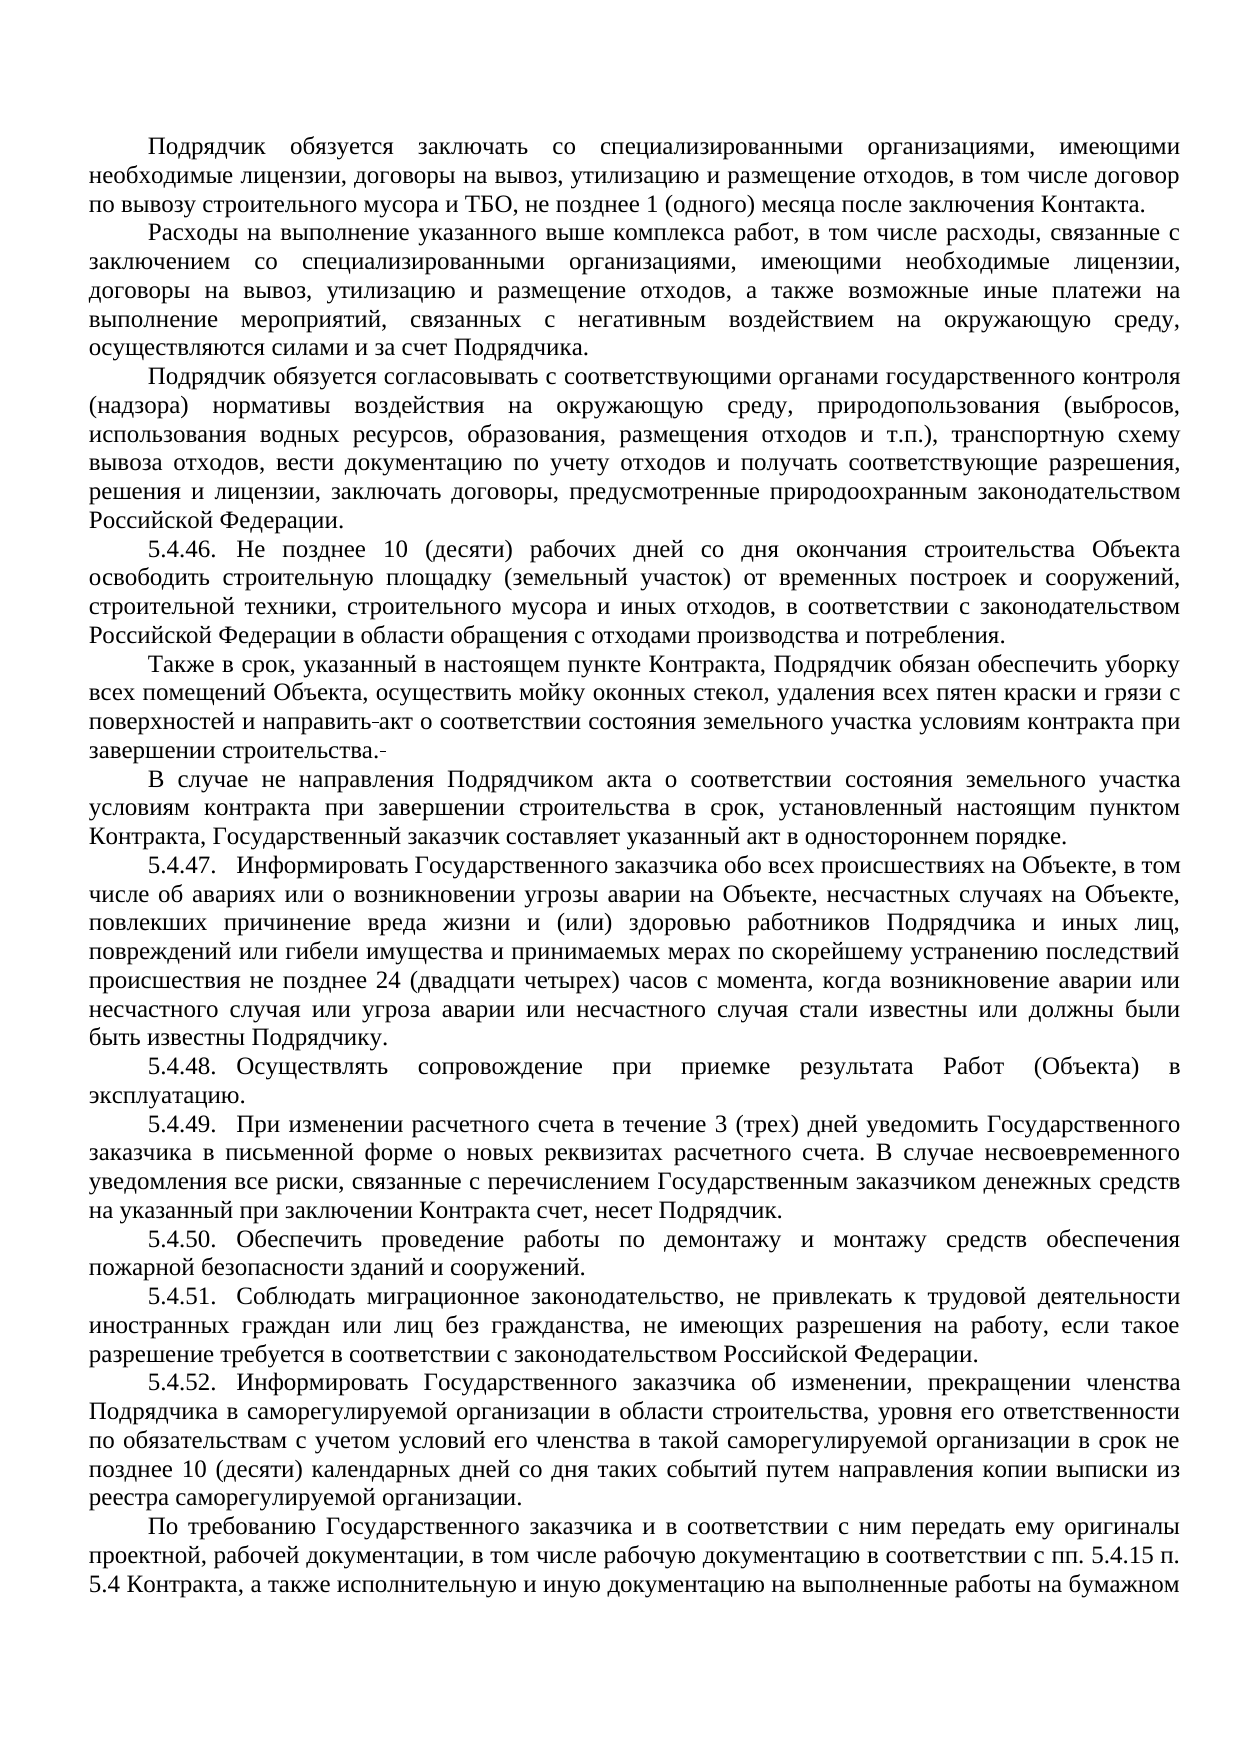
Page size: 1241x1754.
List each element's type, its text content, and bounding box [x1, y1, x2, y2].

list Обеспечить проведение работы по демонтажу и монтажу средств обеспечения пожарной безопасности зданий и сооружений. [89, 1224, 1181, 1281]
list Информировать Государственного заказчика обо всех происшествиях на Объекте, в том числе об авариях или о возникновении угрозы аварии на Объекте, несчастных случаях на Объекте, повлекших причинение вреда жизни и (или) здоровью работников Подрядчика и иных лиц, повреждений или гибели имущества и принимаемых мерах по скорейшему устранению последствий происшествия не позднее 24 (двадцати четырех) часов с момента, когда возникновение аварии или несчастного случая или угроза аварии или несчастного случая стали известны или должны были быть известны Подрядчику. [89, 850, 1181, 1051]
list Осуществлять сопровождение при приемке результата Работ (Объекта) в эксплуатацию. [89, 1051, 1181, 1109]
text Подрядчик обязуется заключать со специализированными организациями, имеющими необходимые лицензии, договоры на вывоз, утилизацию и размещение отходов, в том числе договор по вывозу строительного мусора и ТБО, не позднее 1 (одного) месяца после заключения Контакта. [89, 131, 1181, 217]
text Расходы на выполнение указанного выше комплекса работ, в том числе расходы, связанные с заключением со специализированными организациями, имеющими необходимые лицензии, договоры на вывоз, утилизацию и размещение отходов, а также возможные иные платежи на выполнение мероприятий, связанных с негативным воздействием на окружающую среду, осуществляются силами и за счет Подрядчика. [89, 217, 1181, 361]
text В случае не направления Подрядчиком акта о соответствии состояния земельного участка условиям контракта при завершении строительства в срок, установленный настоящим пунктом Контракта, Государственный заказчик составляет указанный акт в одностороннем порядке. [89, 764, 1181, 850]
list При изменении расчетного счета в течение 3 (трех) дней уведомить Государственного заказчика в письменной форме о новых реквизитах расчетного счета. В случае несвоевременного уведомления все риски, связанные с перечислением Государственным заказчиком денежных средств на указанный при заключении Контракта счет, несет Подрядчик. [89, 1109, 1181, 1224]
text Также в срок, указанный в настоящем пункте Контракта, Подрядчик обязан обеспечить уборку всех помещений Объекта, осуществить мойку оконных стекол, удаления всех пятен краски и грязи с поверхностей и направить акт о соответствии состояния земельного участка условиям контракта при завершении строительства. [89, 649, 1181, 764]
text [89, 1511, 1181, 1597]
list Соблюдать миграционное законодательство, не привлекать к трудовой деятельности иностранных граждан или лиц без гражданства, не имеющих разрешения на работу, если такое разрешение требуется в соответствии с законодательством Российской Федерации. [89, 1281, 1181, 1367]
text Подрядчик обязуется согласовывать с соответствующими органами государственного контроля (надзора) нормативы воздействия на окружающую среду, природопользования (выбросов, использования водных ресурсов, образования, размещения отходов и т.п.), транспортную схему вывоза отходов, вести документацию по учету отходов и получать соответствующие разрешения, решения и лицензии, заключать договоры, предусмотренные природоохранным законодательством Российской Федерации. [89, 361, 1181, 534]
list Информировать Государственного заказчика об изменении, прекращении членства Подрядчика в саморегулируемой организации в области строительства, уровня его ответственности по обязательствам с учетом условий его членства в такой саморегулируемой организации в срок не позднее 10 (десяти) календарных дней со дня таких событий путем направления копии выписки из реестра саморегулируемой организации. [89, 1367, 1181, 1511]
list Не позднее 10 (десяти) рабочих дней со дня окончания строительства Объекта освободить строительную площадку (земельный участок) от временных построек и сооружений, строительной техники, строительного мусора и иных отходов, в соответствии с законодательством Российской Федерации в области обращения с отходами производства и потребления. [89, 534, 1181, 649]
